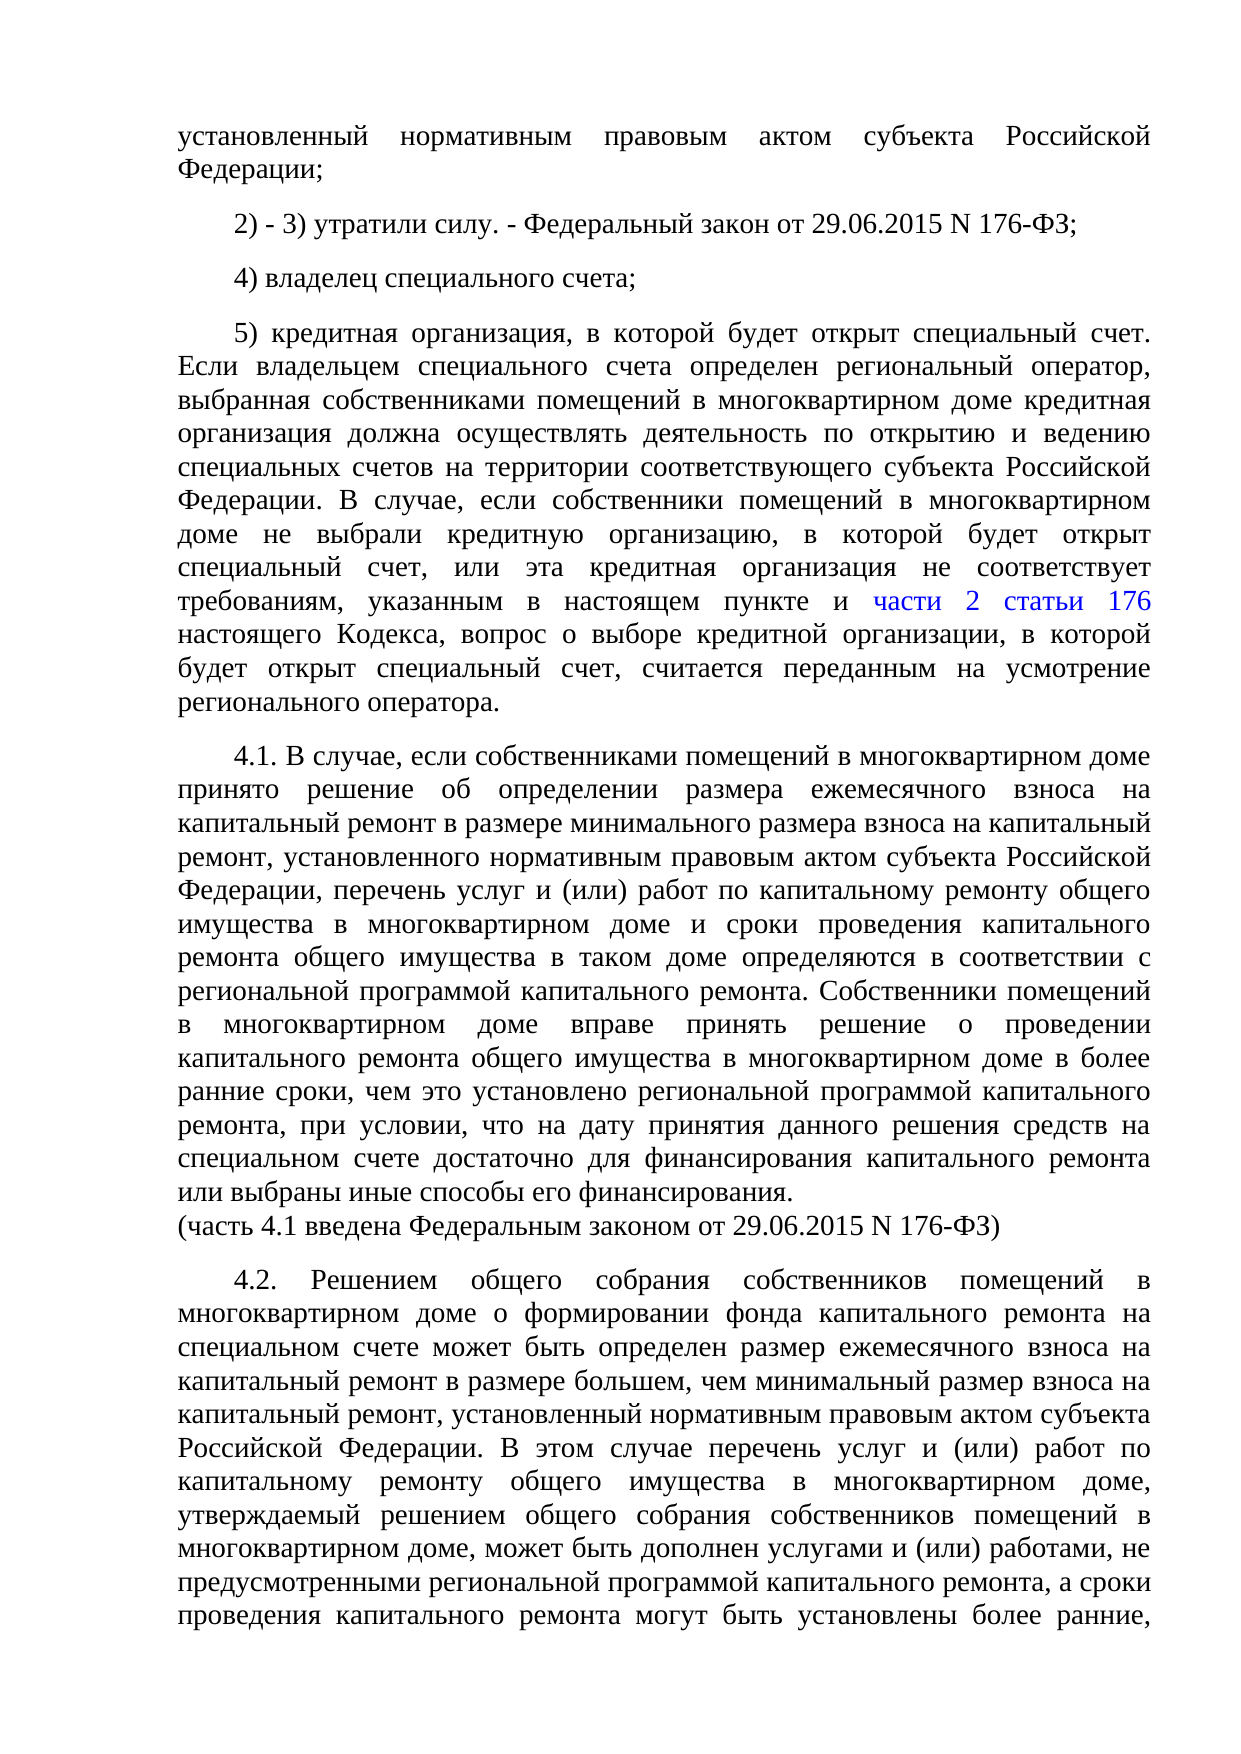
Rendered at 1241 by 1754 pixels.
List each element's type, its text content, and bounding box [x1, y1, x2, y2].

text 2) - 3) утратили силу. - Федеральный закон от 29.06.2015 N 176-ФЗ; [177, 206, 1152, 239]
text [177, 118, 1152, 185]
text 4) владелец специального счета; [177, 260, 1152, 294]
text 4.1. В случае, если собственниками помещений в многоквартирном доме принято решение об определении размера ежемесячного взноса на капитальный ремонт в размере минимального размера взноса на капитальный ремонт, установленного нормативным правовым актом субъекта Российской Федерации, перечень услуг и (или) работ по капитальному ремонту общего имущества в многоквартирном доме и сроки проведения капитального ремонта общего имущества в таком доме определяются в соответствии с региональной программой капитального ремонта. Собственники помещений в многоквартирном доме вправе принять решение о проведении капитального ремонта общего имущества в многоквартирном доме в более ранние сроки, чем это установлено региональной программой капитального ремонта, при условии, что на дату принятия данного решения средств на специальном счете достаточно для финансирования капитального ремонта или выбраны иные способы его финансирования. [177, 738, 1152, 1208]
text (часть 4.1 введена Федеральным законом от 29.06.2015 N 176-ФЗ) [177, 1208, 1152, 1241]
text 5) кредитная организация, в которой будет открыт специальный счет. Если владельцем специального счета определен региональный оператор, выбранная собственниками помещений в многоквартирном доме кредитная организация должна осуществлять деятельность по открытию и ведению специальных счетов на территории соответствующего субъекта Российской Федерации. В случае, если собственники помещений в многоквартирном доме не выбрали кредитную организацию, в которой будет открыт специальный счет, или эта кредитная организация не соответствует требованиям, указанным в настоящем пункте и части 2 статьи 176 настоящего Кодекса, вопрос о выборе кредитной организации, в которой будет открыт специальный счет, считается переданным на усмотрение регионального оператора. [177, 315, 1152, 717]
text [177, 1262, 1152, 1631]
